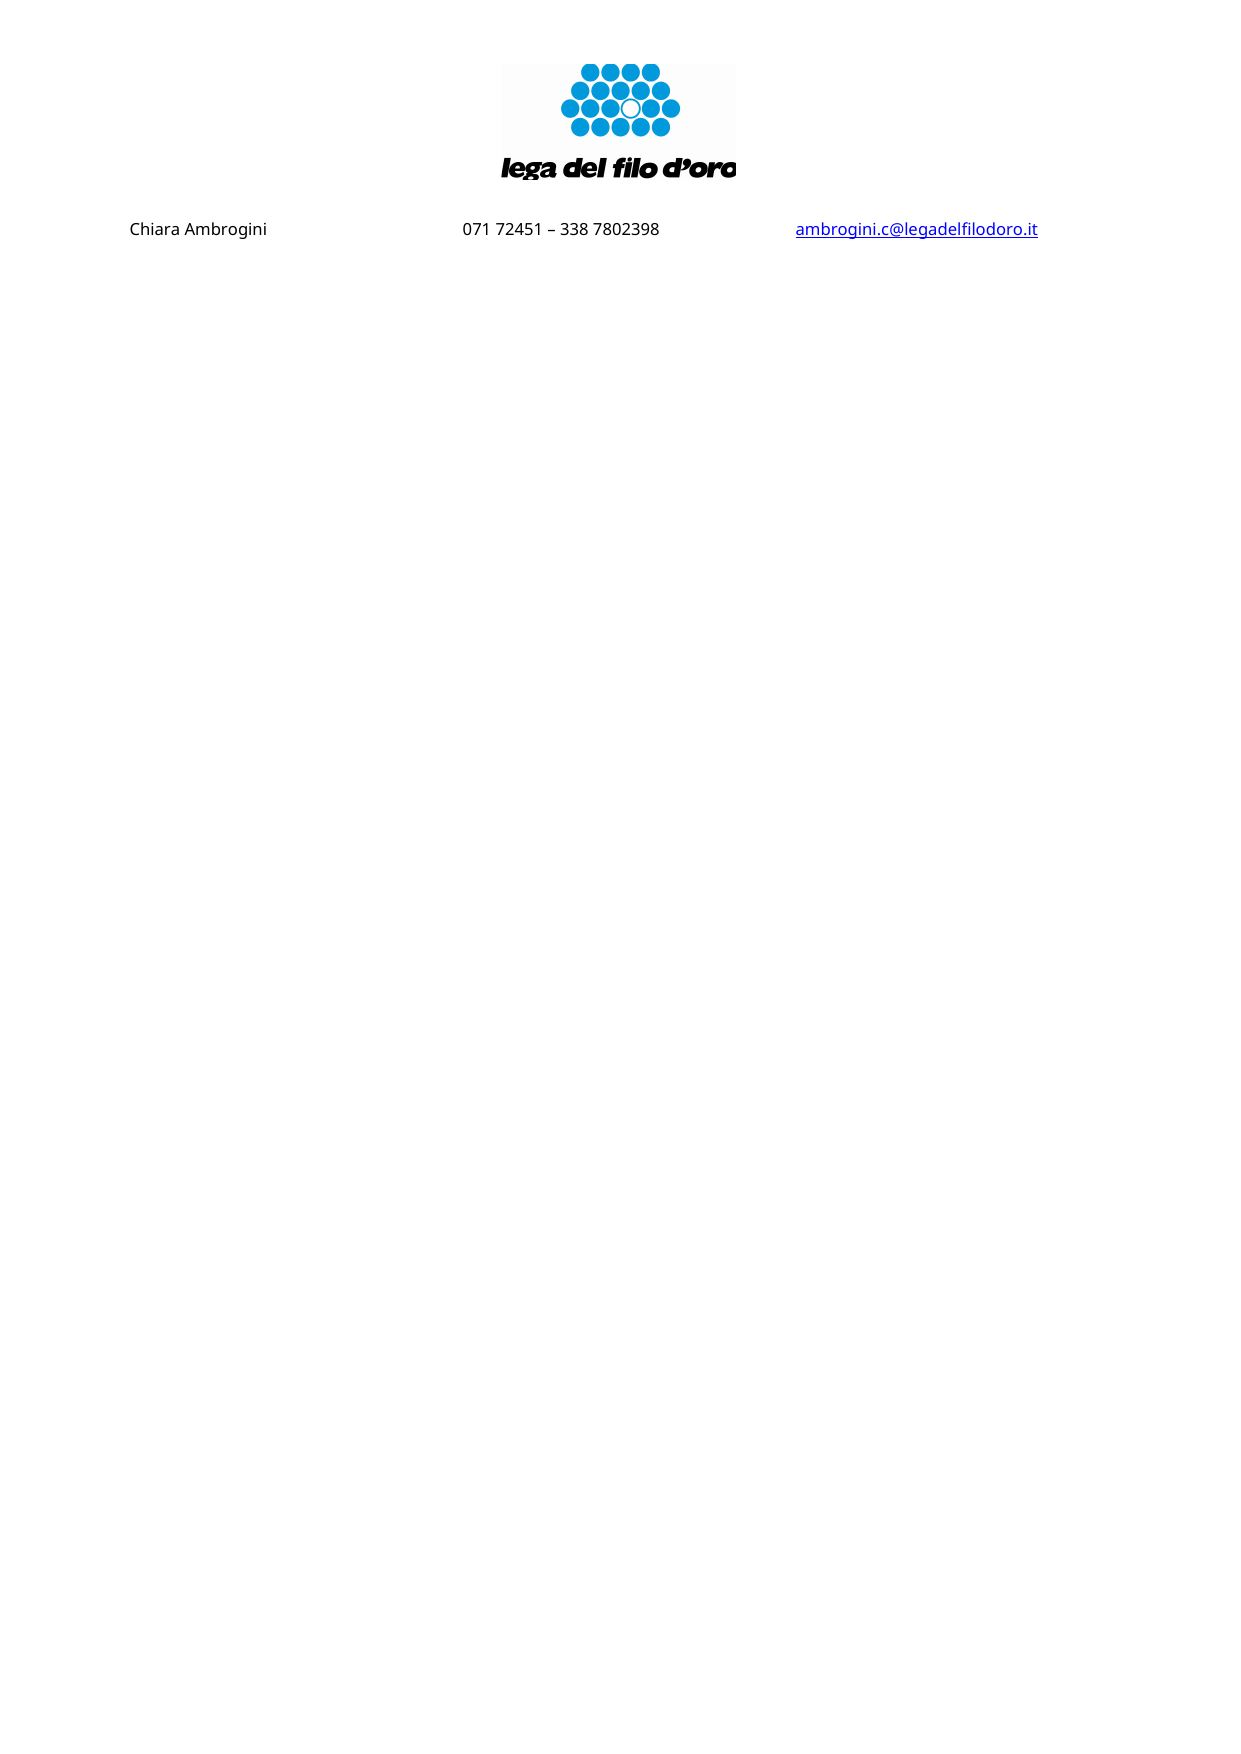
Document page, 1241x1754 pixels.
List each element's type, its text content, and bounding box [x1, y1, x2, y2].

table_cell ambrogini.c@legadelfilodoro.it [784, 218, 1122, 265]
table_cell Chiara Ambrogini [118, 218, 451, 265]
picture [501, 64, 736, 180]
table_cell 071 72451 – 338 7802398 [451, 218, 784, 265]
